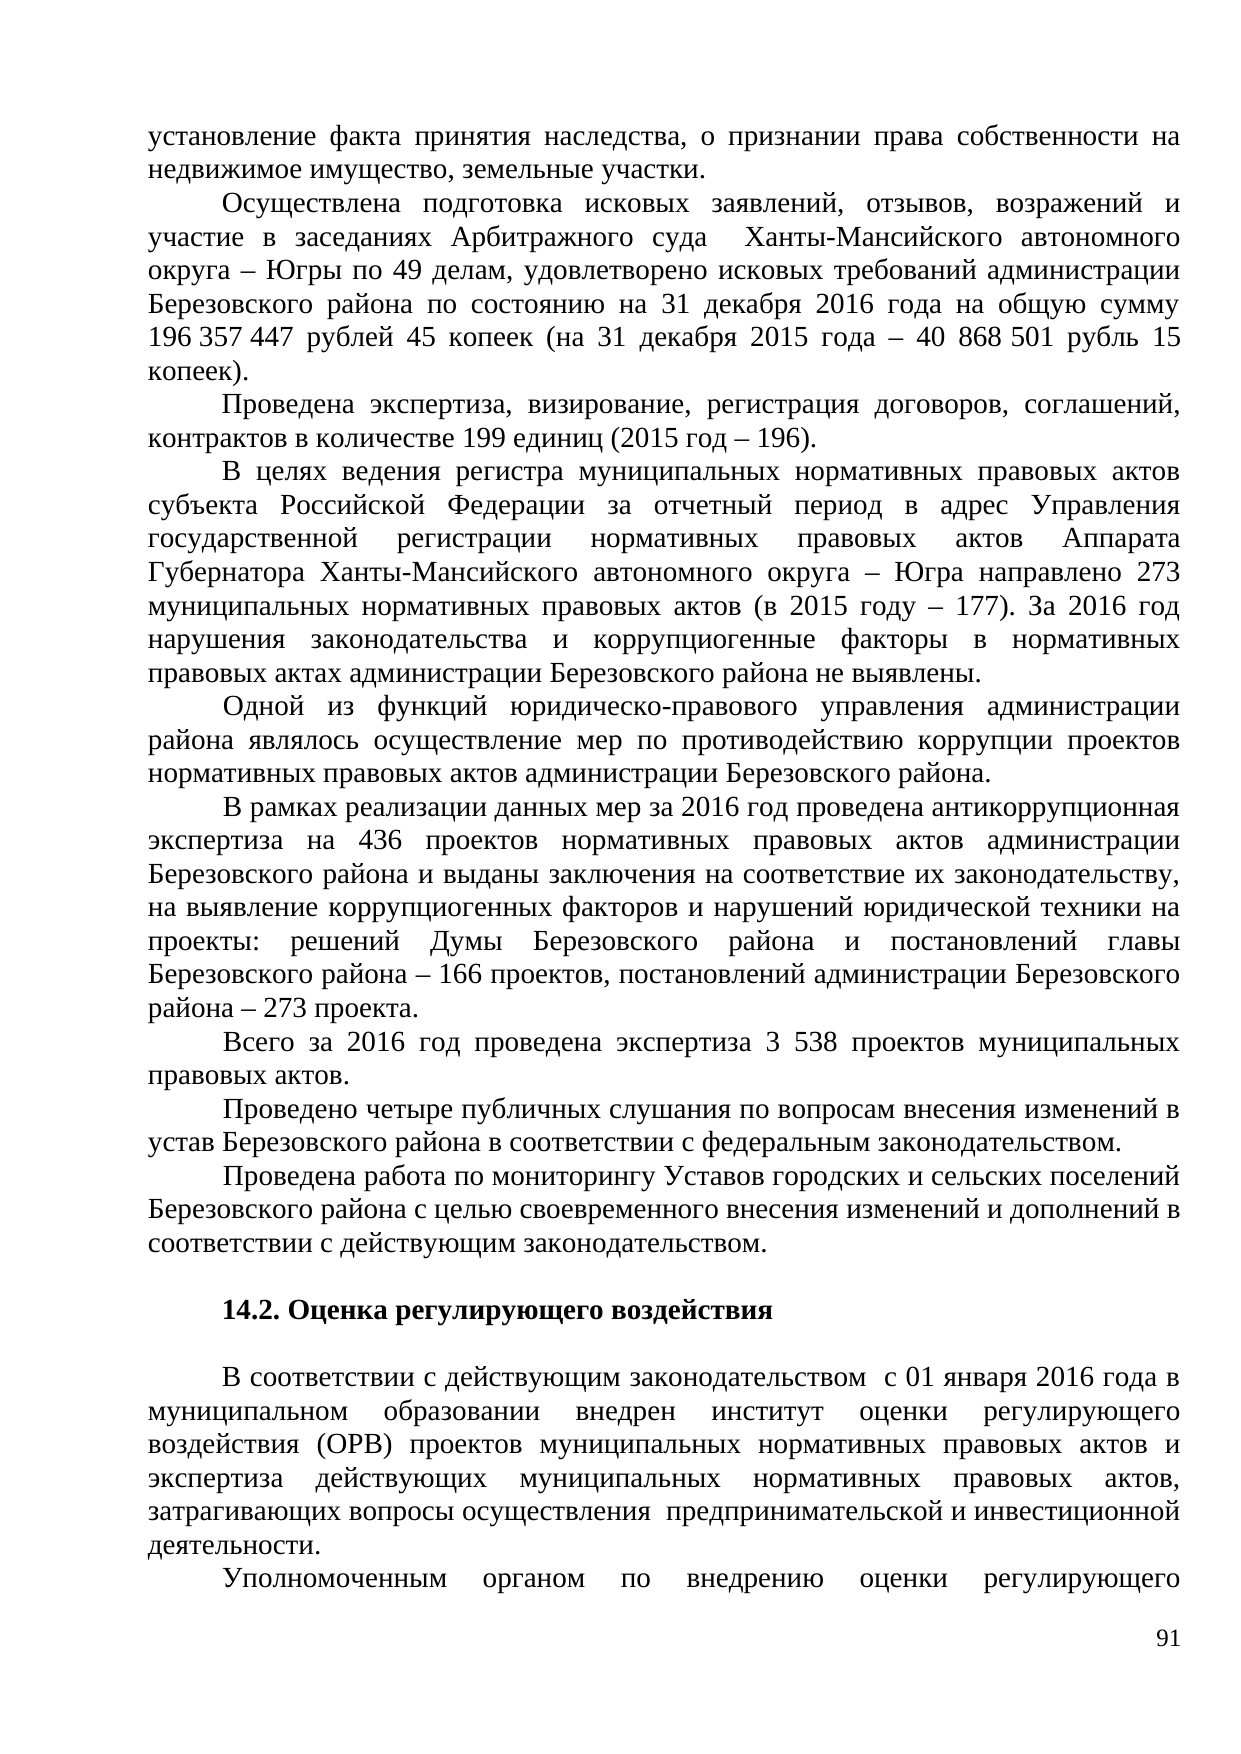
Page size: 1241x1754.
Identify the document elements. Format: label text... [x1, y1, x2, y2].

text В целях ведения регистра муниципальных нормативных правовых актов субъекта Российской Федерации за отчетный период в адрес Управления государственной регистрации нормативных правовых актов Аппарата Губернатора Ханты-Мансийского автономного округа – Югра направлено 273 муниципальных нормативных правовых актов (в 2015 году – 177). За 2016 год нарушения законодательства и коррупциогенные факторы в нормативных правовых актах администрации Березовского района не выявлены. [148, 453, 1181, 688]
text Всего за 2016 год проведена экспертиза 3 538 проектов муниципальных правовых актов. [148, 1024, 1181, 1091]
text 14.2. Оценка регулирующего воздействия [148, 1292, 1181, 1326]
text В соответствии с действующим законодательством с 01 января 2016 года в муниципальном образовании внедрен институт оценки регулирующего воздействия (ОРВ) проектов муниципальных нормативных правовых актов и экспертиза действующих муниципальных нормативных правовых актов, затрагивающих вопросы осуществления предпринимательской и инвестиционной деятельности. [148, 1359, 1181, 1560]
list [148, 118, 1181, 185]
text Проведена работа по мониторингу Уставов городских и сельских поселений Березовского района с целью своевременного внесения изменений и дополнений в соответствии с действующим законодательством. [148, 1158, 1181, 1258]
text Проведена экспертиза, визирование, регистрация договоров, соглашений, контрактов в количестве 199 единиц (2015 год – 196). [148, 386, 1181, 453]
text В рамках реализации данных мер за 2016 год проведена антикоррупционная экспертиза на 436 проектов нормативных правовых актов администрации Березовского района и выданы заключения на соответствие их законодательству, на выявление коррупциогенных факторов и нарушений юридической техники на проекты: решений Думы Березовского района и постановлений главы Березовского района – 166 проектов, постановлений администрации Березовского района – 273 проекта. [148, 789, 1181, 1024]
text Одной из функций юридическо-правового управления администрации района являлось осуществление мер по противодействию коррупции проектов нормативных правовых актов администрации Березовского района. [148, 688, 1181, 789]
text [148, 1560, 1181, 1594]
text Осуществлена подготовка исковых заявлений, отзывов, возражений и участие в заседаниях Арбитражного суда Ханты-Мансийского автономного округа – Югры по 49 делам, удовлетворено исковых требований администрации Березовского района по состоянию на 31 декабря 2016 года на общую сумму 196 357 447 рублей 45 копеек (на 31 декабря 2015 года – 40 868 501 рубль 15 копеек). [148, 185, 1181, 386]
text Проведено четыре публичных слушания по вопросам внесения изменений в устав Березовского района в соответствии с федеральным законодательством. [148, 1091, 1181, 1158]
